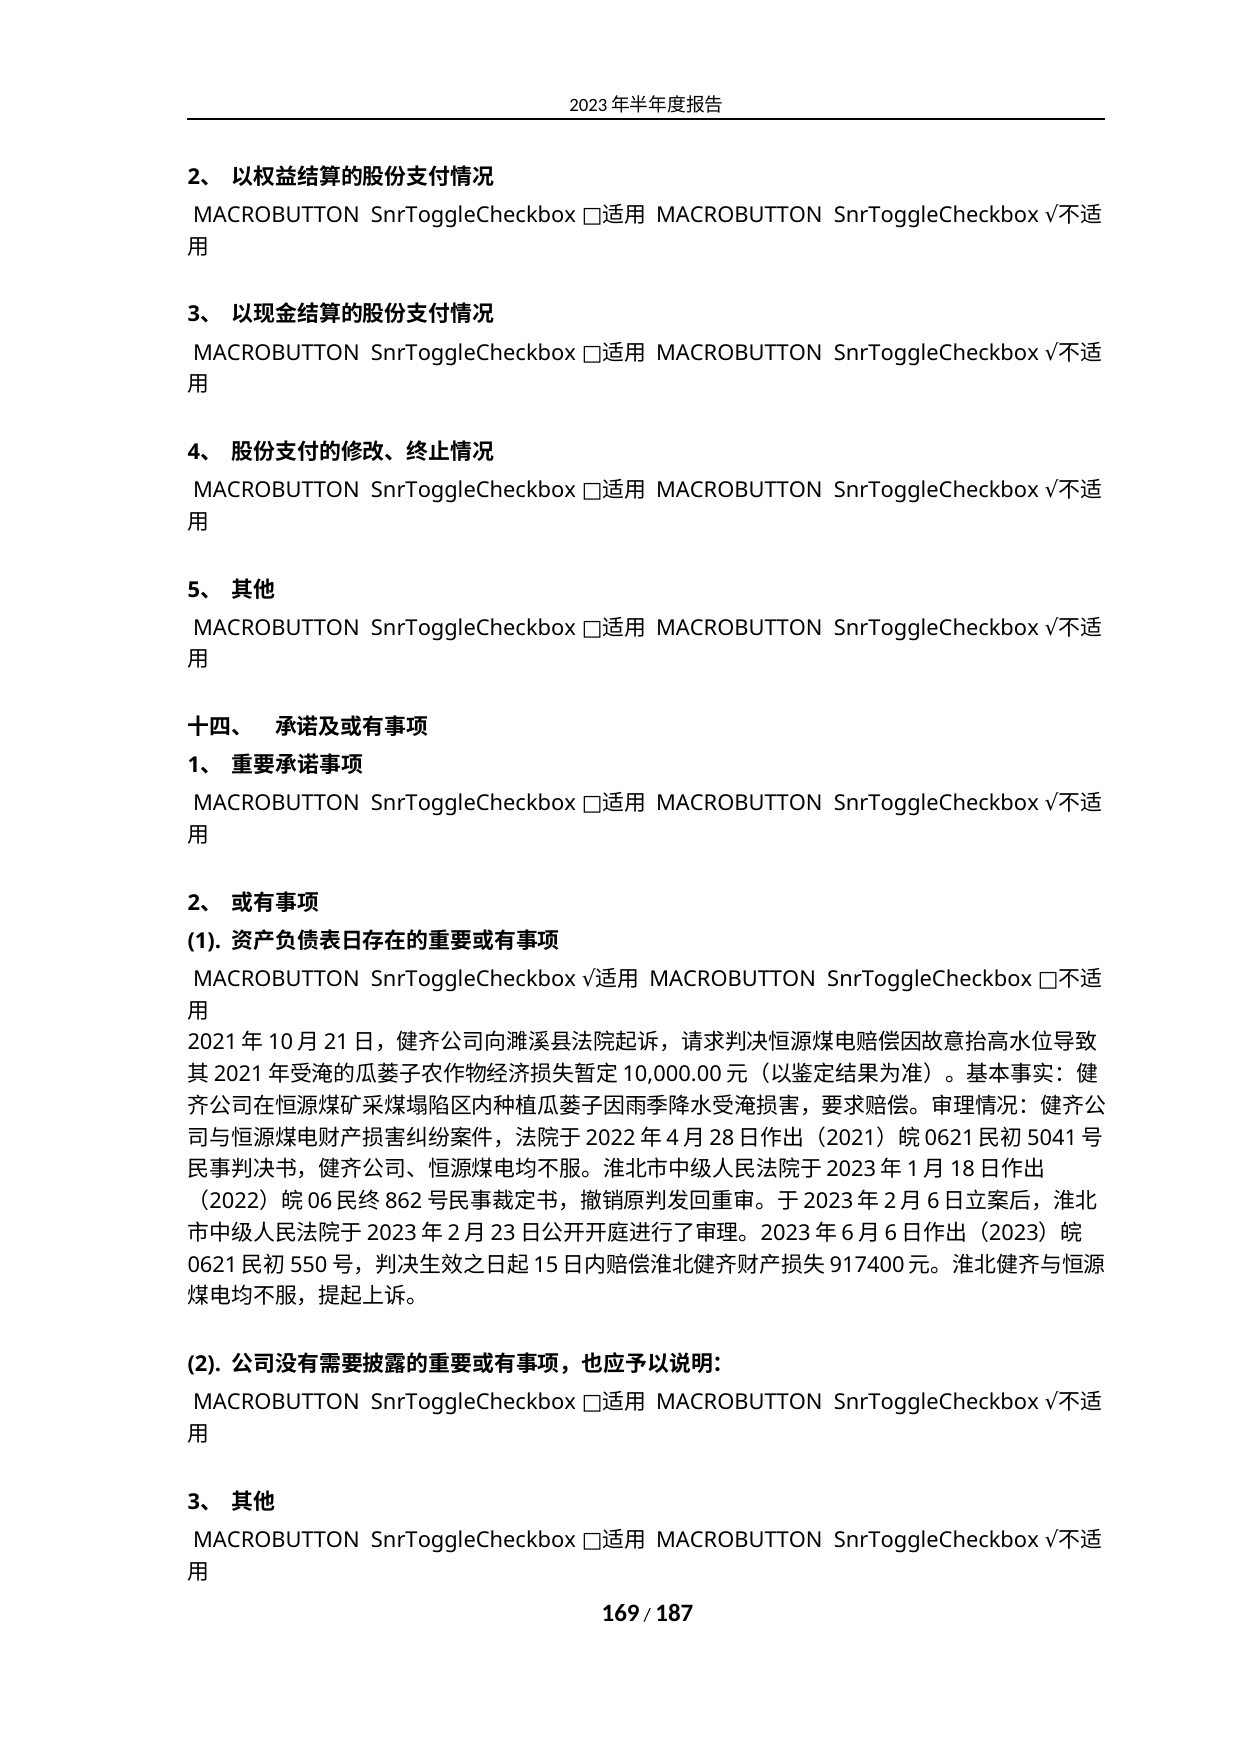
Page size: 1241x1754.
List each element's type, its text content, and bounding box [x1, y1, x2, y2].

subtitle 或有事项 [187, 885, 1107, 917]
subtitle 承诺及或有事项 [187, 709, 1107, 741]
subtitle 重要承诺事项 [187, 747, 1107, 779]
